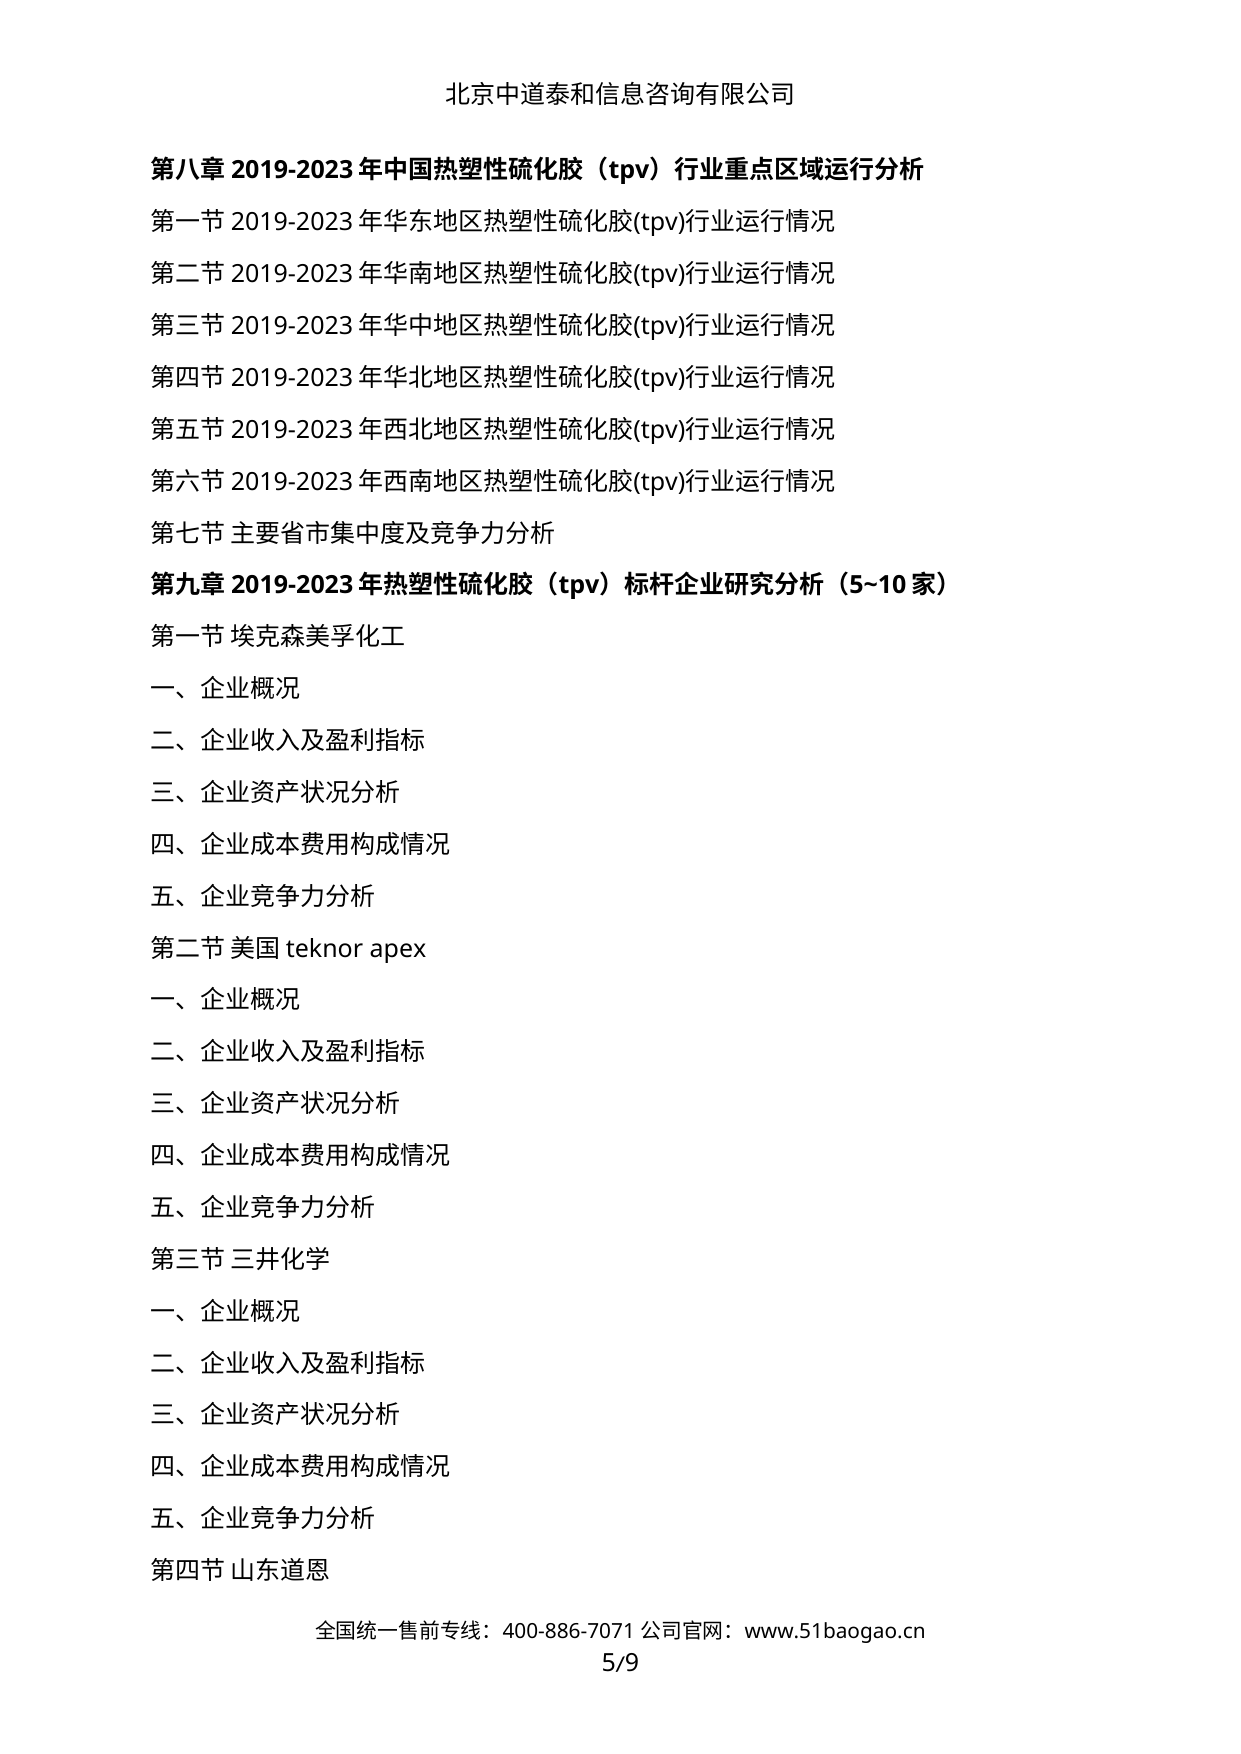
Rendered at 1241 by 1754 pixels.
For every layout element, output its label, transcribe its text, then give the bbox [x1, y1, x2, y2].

text 二、企业收入及盈利指标 [150, 721, 1090, 757]
text 二、企业收入及盈利指标 [150, 1343, 1090, 1379]
text 四、企业成本费用构成情况 [150, 1136, 1090, 1172]
text 第二节 美国teknor apex [150, 928, 1090, 964]
text 四、企业成本费用构成情况 [150, 824, 1090, 861]
text 第六节 2019-2023年西南地区热塑性硫化胶(tpv)行业运行情况 [150, 461, 1090, 497]
text 四、企业成本费用构成情况 [150, 1447, 1090, 1483]
text 第四节 2019-2023年华北地区热塑性硫化胶(tpv)行业运行情况 [150, 357, 1090, 394]
text 三、企业资产状况分析 [150, 1395, 1090, 1431]
text 第一节 埃克森美孚化工 [150, 617, 1090, 653]
text 五、企业竞争力分析 [150, 876, 1090, 912]
text 二、企业收入及盈利指标 [150, 1032, 1090, 1068]
text 一、企业概况 [150, 1291, 1090, 1327]
text 三、企业资产状况分析 [150, 772, 1090, 809]
text 第一节 2019-2023年华东地区热塑性硫化胶(tpv)行业运行情况 [150, 202, 1090, 238]
text 第三节 2019-2023年华中地区热塑性硫化胶(tpv)行业运行情况 [150, 306, 1090, 342]
text 五、企业竞争力分析 [150, 1499, 1090, 1535]
text 第三节 三井化学 [150, 1239, 1090, 1276]
text 五、企业竞争力分析 [150, 1187, 1090, 1224]
text 第五节 2019-2023年西北地区热塑性硫化胶(tpv)行业运行情况 [150, 409, 1090, 446]
text 第二节 2019-2023年华南地区热塑性硫化胶(tpv)行业运行情况 [150, 254, 1090, 290]
text 一、企业概况 [150, 669, 1090, 705]
text 一、企业概况 [150, 980, 1090, 1016]
text 第四节 山东道恩 [150, 1551, 1090, 1587]
text 第七节 主要省市集中度及竞争力分析 [150, 513, 1090, 549]
text 第八章 2019-2023年中国热塑性硫化胶（tpv）行业重点区域运行分析 [150, 150, 1090, 186]
text 第九章 2019-2023年热塑性硫化胶（tpv）标杆企业研究分析（5~10家） [150, 565, 1090, 601]
text 三、企业资产状况分析 [150, 1084, 1090, 1120]
